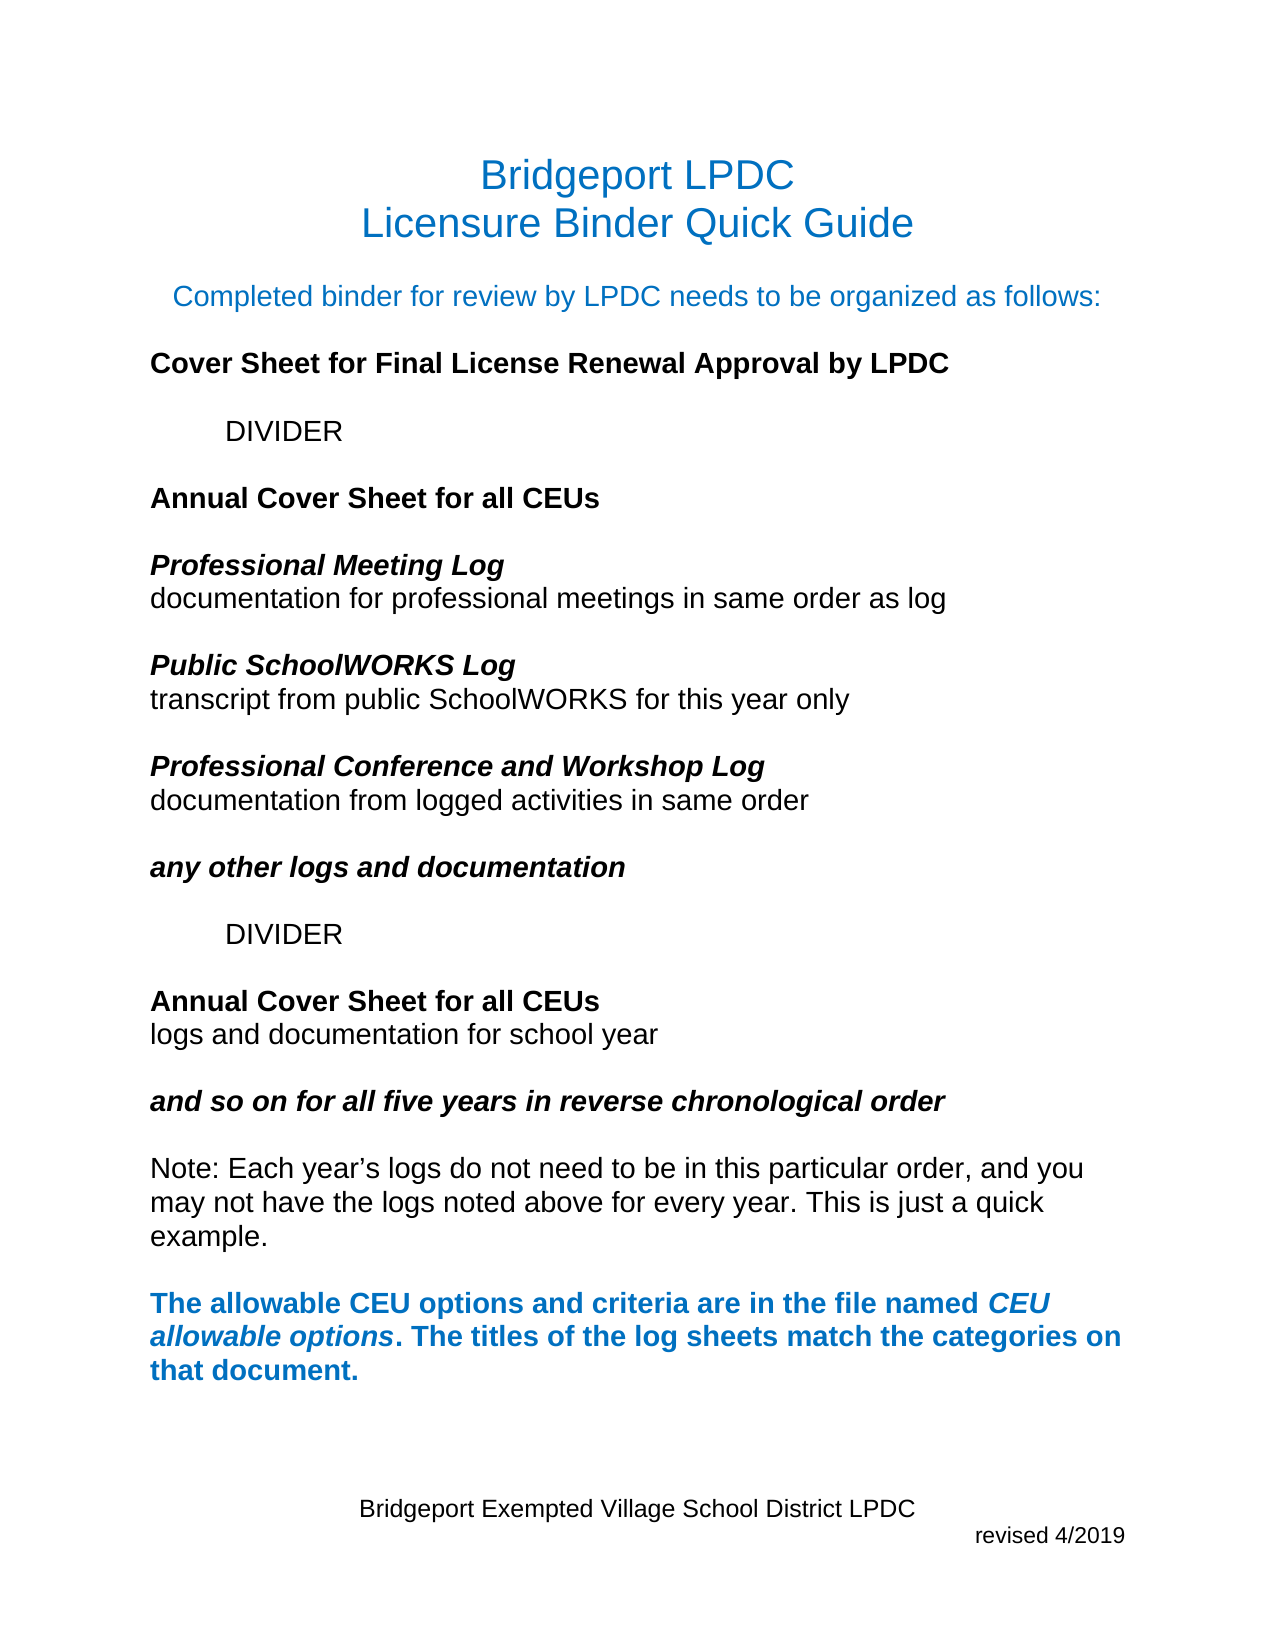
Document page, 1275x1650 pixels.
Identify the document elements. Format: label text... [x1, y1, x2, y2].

text Cover Sheet for Final License Renewal Approval by LPDC [150, 346, 1125, 380]
text documentation from logged activities in same order [150, 782, 1125, 816]
text Professional Conference and Workshop Log [150, 749, 1125, 782]
text Bridgeport LPDC [150, 150, 1125, 198]
text Licensure Binder Quick Guide [150, 198, 1125, 246]
text any other logs and documentation [150, 849, 1125, 883]
text documentation for professional meetings in same order as log [150, 581, 1125, 615]
text Professional Meeting Log [150, 548, 1125, 581]
text logs and documentation for school year [150, 1017, 1125, 1051]
text transcript from public SchoolWORKS for this year only [150, 682, 1125, 715]
text Note: Each year’s logs do not need to be in this particular order, and you may not have the logs noted above for every year. This is just a quick example. [150, 1151, 1125, 1252]
text and so on for all five years in reverse chronological order [150, 1084, 1125, 1118]
text Annual Cover Sheet for all CEUs [150, 481, 1125, 514]
text The allowable CEU options and criteria are in the file named CEU allowable options. The titles of the log sheets match the categories on that document. [150, 1286, 1125, 1386]
text DIVIDER [150, 413, 1125, 447]
text Public SchoolWORKS Log [150, 648, 1125, 682]
text Annual Cover Sheet for all CEUs [150, 984, 1125, 1017]
text Completed binder for review by LPDC needs to be organized as follows: [150, 279, 1125, 313]
text DIVIDER [150, 917, 1125, 950]
